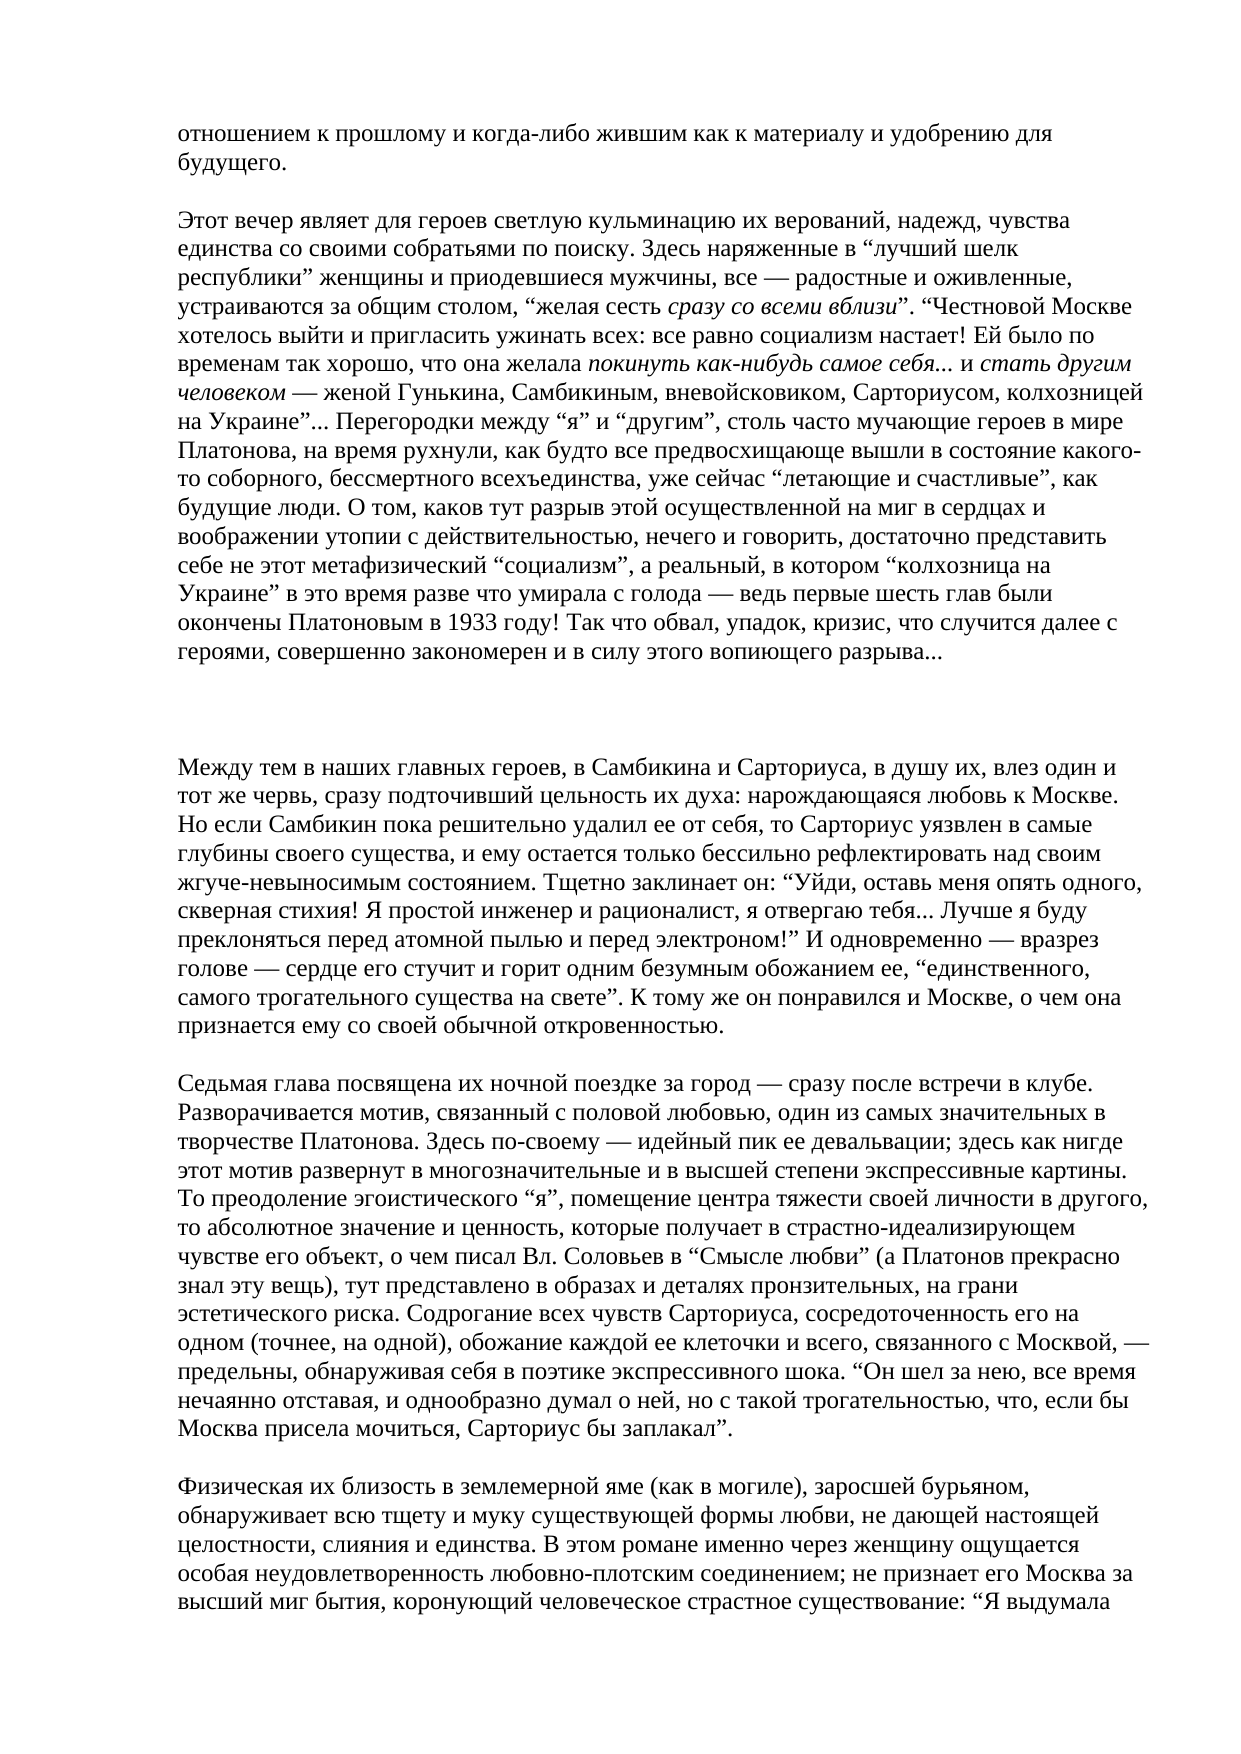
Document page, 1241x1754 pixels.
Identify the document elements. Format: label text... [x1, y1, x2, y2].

text Седьмая глава посвящена их ночной поездке за город — сразу после встречи в клубе. Разворачивается мотив, связанный с половой любовью, один из самых значительных в творчестве Платонова. Здесь по-своему — идейный пик ее девальвации; здесь как нигде этот мотив развернут в многозначительные и в высшей степени экспрессивные картины. То преодоление эгоистического “я”, помещение центра тяжести своей личности в другого, то абсолютное значение и ценность, которые получает в страстно-идеализирующем чувстве его объект, о чем писал Вл. Соловьев в “Смысле любви” (а Платонов прекрасно знал эту вещь), тут представлено в образах и деталях пронзительных, на грани эстетического риска. Содрогание всех чувств Сарториуса, сосредоточенность его на одном (точнее, на одной), обожание каждой ее клеточки и всего, связанного с Москвой, — предельны, обнаруживая себя в поэтике экспрессивного шока. “Он шел за нею, все время нечаянно отставая, и однообразно думал о ней, но с такой трогательностью, что, если бы Москва присела мочиться, Сарториус бы заплакал”. [177, 1068, 1152, 1442]
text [177, 1471, 1152, 1615]
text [177, 118, 1152, 176]
text Этот вечер являет для героев светлую кульминацию их верований, надежд, чувства единства со своими собратьями по поиску. Здесь наряженные в “лучший шелк республики” женщины и приодевшиеся мужчины, все — радостные и оживленные, устраиваются за общим столом, “желая сесть сразу со всеми вблизи”. “Честновой Москве хотелось выйти и пригласить ужинать всех: все равно социализм настает! Ей было по временам так хорошо, что она желала покинуть как-нибудь самое себя... и стать другим человеком — женой Гунькина, Самбикиным, вневойсковиком, Сарториусом, колхозницей на Украине”... Перегородки между “я” и “другим”, столь часто мучающие героев в мире Платонова, на время рухнули, как будто все предвосхищающе вышли в состояние какого-то соборного, бессмертного всехъединства, уже сейчас “летающие и счастливые”, как будущие люди. О том, каков тут разрыв этой осуществленной на миг в сердцах и воображении утопии с действительностью, нечего и говорить, достаточно представить себе не этот метафизический “социализм”, а реальный, в котором “колхозница на Украине” в это время разве что умирала с голода — ведь первые шесть глав были окончены Платоновым в 1933 году! Так что обвал, упадок, кризис, что случится далее с героями, совершенно закономерен и в силу этого вопиющего разрыва... [177, 205, 1152, 665]
text Между тем в наших главных героев, в Самбикина и Сарториуса, в душу их, влез один и тот же червь, сразу подточивший цельность их духа: нарождающаяся любовь к Москве. Но если Самбикин пока решительно удалил ее от себя, то Сарториус уязвлен в самые глубины своего существа, и ему остается только бессильно рефлектировать над своим жгуче-невыносимым состоянием. Тщетно заклинает он: “Уйди, оставь меня опять одного, скверная стихия! Я простой инженер и рационалист, я отвергаю тебя... Лучше я буду преклоняться перед атомной пылью и перед электроном!” И одновременно — вразрез голове — сердце его стучит и горит одним безумным обожанием ее, “единственного, самого трогательного существа на свете”. К тому же он понравился и Москве, о чем она признается ему со своей обычной откровенностью. [177, 752, 1152, 1039]
